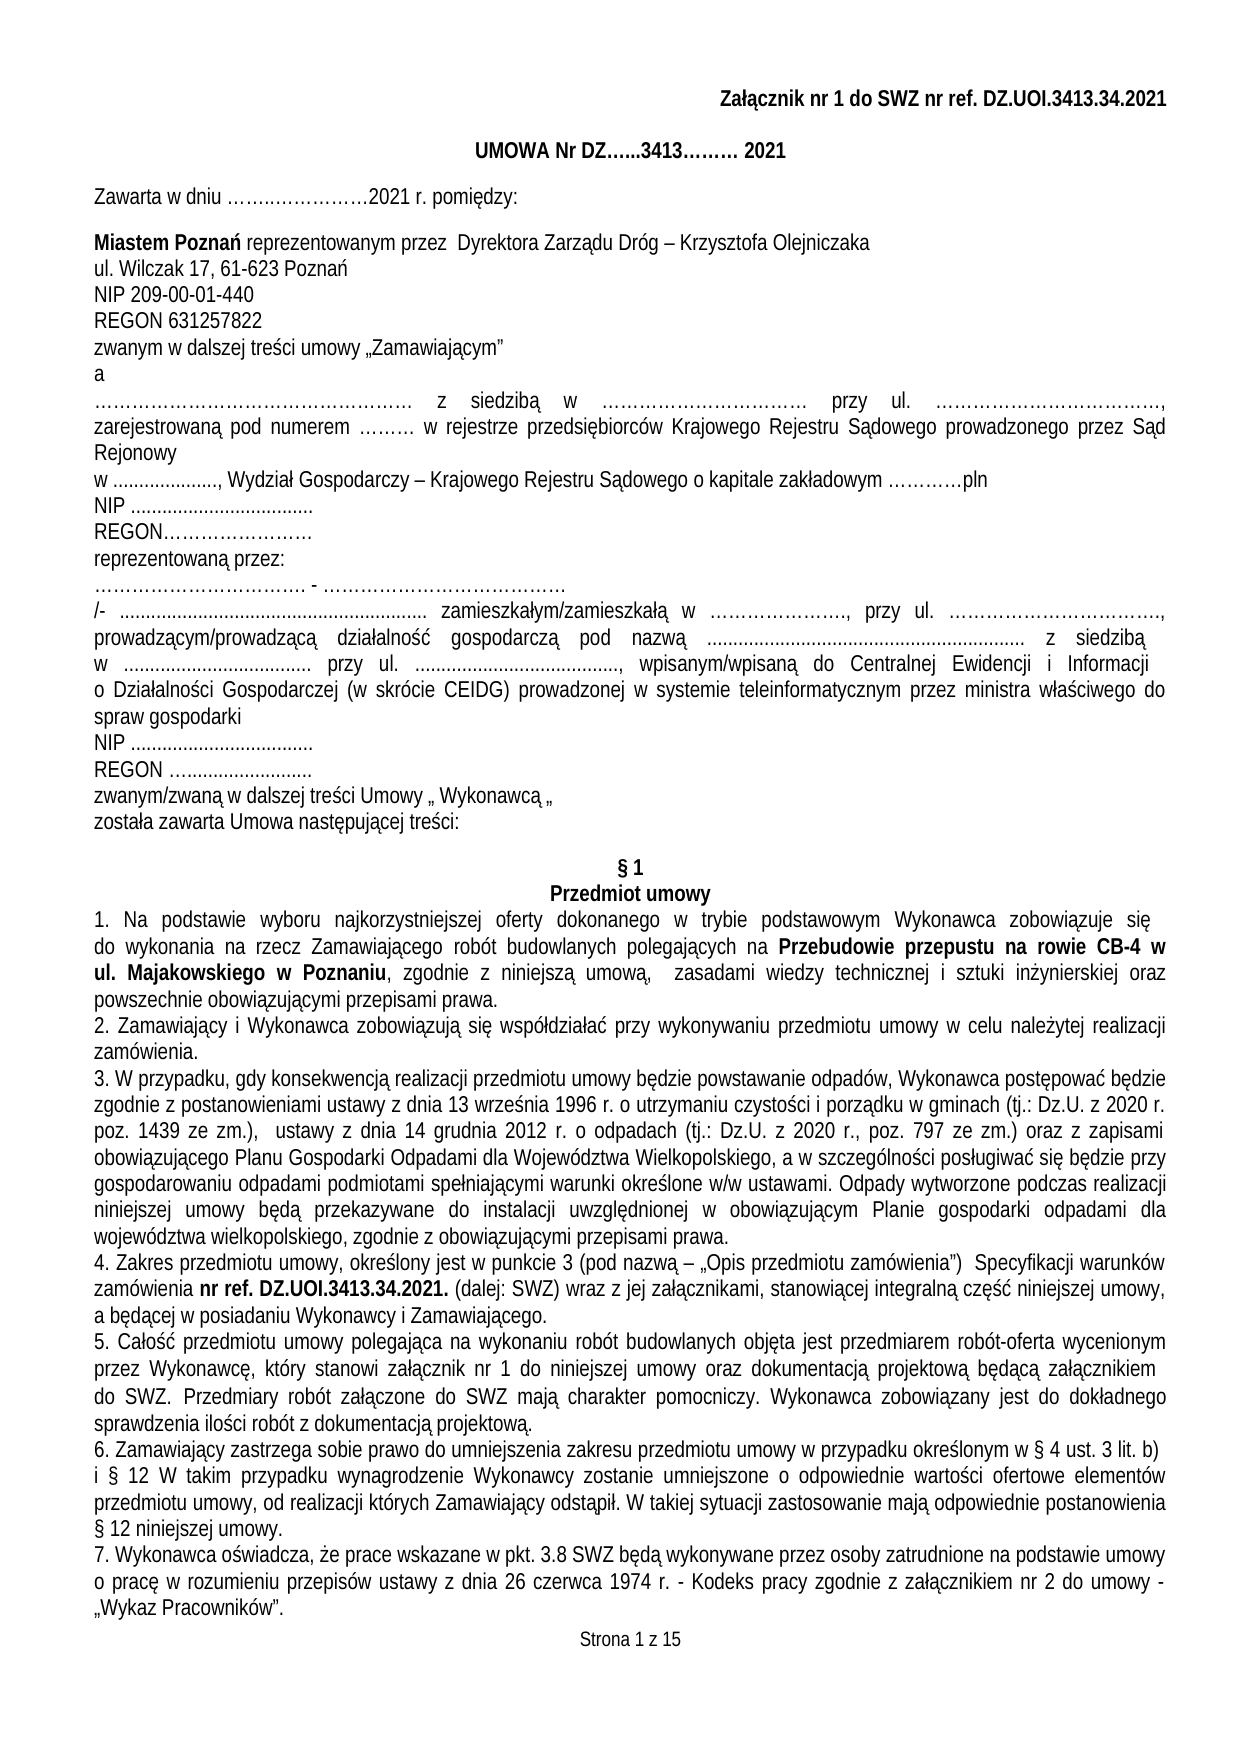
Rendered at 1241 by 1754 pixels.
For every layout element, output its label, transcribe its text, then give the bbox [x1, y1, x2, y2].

text Przedmiot umowy [94, 880, 1167, 906]
text a [94, 360, 1167, 387]
text NIP ................................... [94, 729, 1167, 756]
text została zawarta Umowa następującej treści: [94, 808, 1167, 834]
text Załącznik nr 1 do SWZ nr ref. DZ.UOI.3413.34.2021 [94, 85, 1167, 111]
text zwanym/zwaną w dalszej treści Umowy „ Wykonawcą „ [94, 782, 1167, 808]
text § 1 [94, 854, 1167, 880]
text …………………………………………… z siedzibą w …………………………… przy ul. ………………………………, zarejestrowaną pod numerem ……… w rejestrze przedsiębiorców Krajowego Rejestru Sądowego prowadzonego przez Sąd Rejonowy w ...................., Wydział Gospodarczy – Krajowego Rejestru Sądowego o kapitale zakładowym …………pln [94, 387, 1167, 492]
text 1. Na podstawie wyboru najkorzystniejszej oferty dokonanego w trybie podstawowym Wykonawca zobowiązuje się do wykonania na rzecz Zamawiającego robót budowlanych polegających na Przebudowie przepustu na rowie CB-4 w ul. Majakowskiego w Poznaniu, zgodnie z niniejszą umową, zasadami wiedzy technicznej i sztuki inżynierskiej oraz powszechnie obowiązującymi przepisami prawa. [94, 906, 1167, 1012]
text 4. Zakres przedmiotu umowy, określony jest w punkcie 3 (pod nazwą – „Opis przedmiotu zamówienia”) Specyfikacji warunków zamówienia nr ref. DZ.UOI.3413.34.2021. (dalej: SWZ) wraz z jej załącznikami, stanowiącej integralną część niniejszej umowy, a będącej w posiadaniu Wykonawcy i Zamawiającego. [94, 1249, 1167, 1328]
text NIP ................................... [94, 492, 1167, 518]
text 3. W przypadku, gdy konsekwencją realizacji przedmiotu umowy będzie powstawanie odpadów, Wykonawca postępować będzie zgodnie z postanowieniami ustawy z dnia 13 września 1996 r. o utrzymaniu czystości i porządku w gminach (tj.: Dz.U. z 2020 r. poz. 1439 ze zm.), ustawy z dnia 14 grudnia 2012 r. o odpadach (tj.: Dz.U. z 2020 r., poz. 797 ze zm.) oraz z zapisami obowiązującego Planu Gospodarki Odpadami dla Województwa Wielkopolskiego, a w szczególności posługiwać się będzie przy gospodarowaniu odpadami podmiotami spełniającymi warunki określone w/w ustawami. Odpady wytworzone podczas realizacji niniejszej umowy będą przekazywane do instalacji uwzględnionej w obowiązującym Planie gospodarki odpadami dla województwa wielkopolskiego, zgodnie z obowiązującymi przepisami prawa. [94, 1064, 1167, 1249]
text zwanym w dalszej treści umowy „Zamawiającym” [94, 334, 1167, 360]
text ……………………………. - ………………………………… [94, 571, 1167, 597]
text NIP 209-00-01-440 [94, 281, 1167, 307]
text REGON…………………… [94, 518, 1167, 545]
text Miastem Poznań reprezentowanym przez Dyrektora Zarządu Dróg – Krzysztofa Olejniczaka [94, 228, 1167, 255]
text REGON 631257822 [94, 307, 1167, 334]
text reprezentowaną przez: [94, 545, 1167, 571]
text REGON …........................ [94, 756, 1167, 782]
text 6. Zamawiający zastrzega sobie prawo do umniejszenia zakresu przedmiotu umowy w przypadku określonym w § 4 ust. 3 lit. b) i § 12 W takim przypadku wynagrodzenie Wykonawcy zostanie umniejszone o odpowiednie wartości ofertowe elementów przedmiotu umowy, od realizacji których Zamawiający odstąpił. W takiej sytuacji zastosowanie mają odpowiednie postanowienia § 12 niniejszej umowy. [94, 1436, 1167, 1541]
text /- ........................................................... zamieszkałym/zamieszkałą w …………………., przy ul. ……………………………., prowadzącym/prowadzącą działalność gospodarczą pod nazwą ............................................................. z siedzibą w .................................... przy ul. ......................................., wpisanym/wpisaną do Centralnej Ewidencji i Informacji o Działalności Gospodarczej (w skrócie CEIDG) prowadzonej w systemie teleinformatycznym przez ministra właściwego do spraw gospodarki [94, 597, 1167, 729]
text ul. Wilczak 17, 61-623 Poznań [94, 255, 1167, 281]
text UMOWA Nr DZ…...3413……… 2021 [94, 137, 1167, 164]
text 2. Zamawiający i Wykonawca zobowiązują się współdziałać przy wykonywaniu przedmiotu umowy w celu należytej realizacji zamówienia. [94, 1012, 1167, 1064]
text 5. Całość przedmiotu umowy polegająca na wykonaniu robót budowlanych objęta jest przedmiarem robót-oferta wycenionym przez Wykonawcę, który stanowi załącznik nr 1 do niniejszej umowy oraz dokumentacją projektową będącą załącznikiem do SWZ. Przedmiary robót załączone do SWZ mają charakter pomocniczy. Wykonawca zobowiązany jest do dokładnego sprawdzenia ilości robót z dokumentacją projektową. [94, 1328, 1167, 1436]
text 7. Wykonawca oświadcza, że prace wskazane w pkt. 3.8 SWZ będą wykonywane przez osoby zatrudnione na podstawie umowy o pracę w rozumieniu przepisów ustawy z dnia 26 czerwca 1974 r. - Kodeks pracy zgodnie z załącznikiem nr 2 do umowy - „Wykaz Pracowników”. [94, 1541, 1167, 1620]
text Zawarta w dniu ……..……………2021 r. pomiędzy: [94, 183, 1167, 209]
